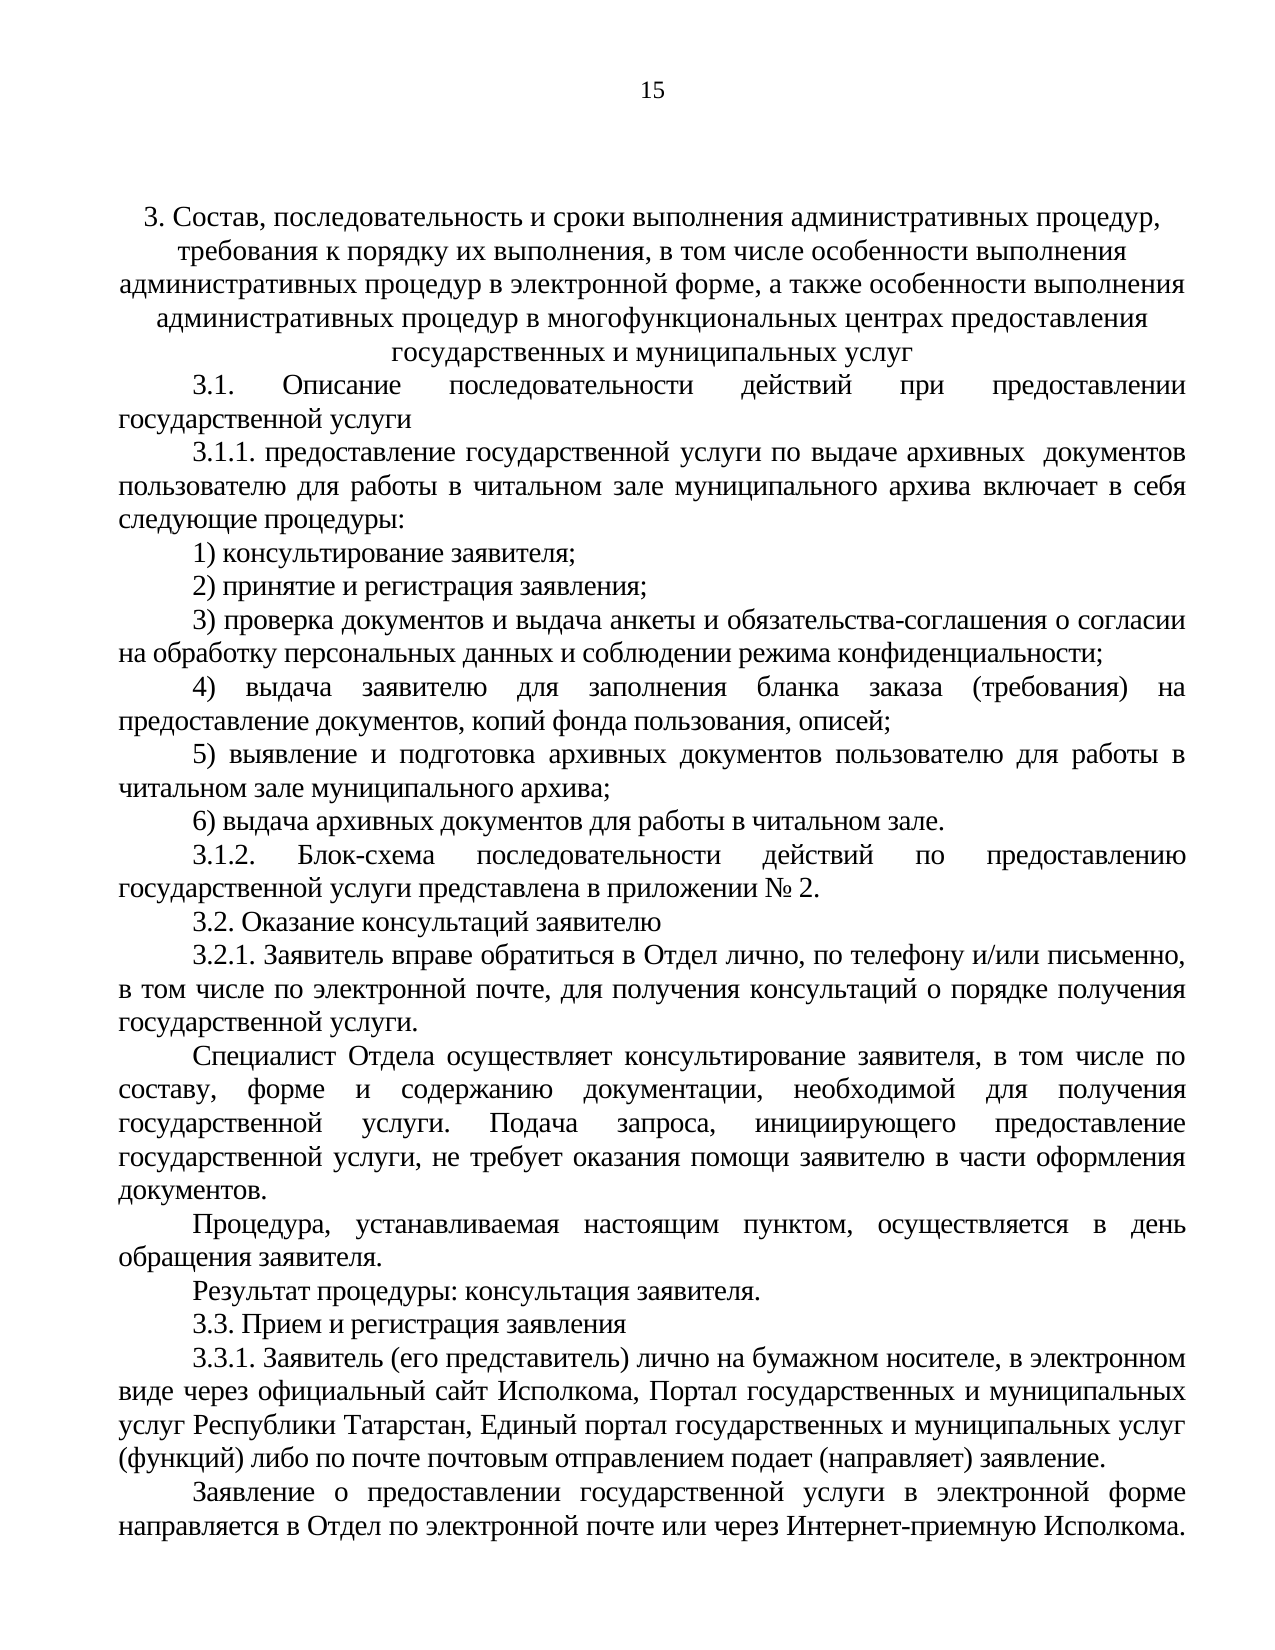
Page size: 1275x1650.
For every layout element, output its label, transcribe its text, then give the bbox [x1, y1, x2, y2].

text 3.1.2. Блок-схема последовательности действий по предоставлению государственной услуги представлена в приложении № 2. [118, 837, 1186, 904]
text 5) выявление и подготовка архивных документов пользователю для работы в читальном зале муниципального архива; [118, 736, 1186, 803]
text 3.2. Оказание консультаций заявителю [118, 904, 1186, 937]
text 3.3. Прием и регистрация заявления [118, 1306, 1186, 1340]
text 3.1. Описание последовательности действий при предоставлении государственной услуги [118, 367, 1186, 434]
text Специалист Отдела осуществляет консультирование заявителя, в том числе по составу, форме и содержанию документации, необходимой для получения государственной услуги. Подача запроса, инициирующего предоставление государственной услуги, не требует оказания помощи заявителю в части оформления документов. [118, 1038, 1186, 1206]
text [118, 1474, 1186, 1541]
text 3.2.1. Заявитель вправе обратиться в Отдел лично, по телефону и/или письменно, в том числе по электронной почте, для получения консультаций о порядке получения государственной услуги. [118, 937, 1186, 1038]
text 3.3.1. Заявитель (его представитель) лично на бумажном носителе, в электронном виде через официальный сайт Исполкома, Портал государственных и муниципальных услуг Республики Татарстан, Единый портал государственных и муниципальных услуг (функций) либо по почте почтовым отправлением подает (направляет) заявление. [118, 1340, 1186, 1474]
text 1) консультирование заявителя; [118, 535, 1186, 568]
text 2) принятие и регистрация заявления; [118, 568, 1186, 602]
text 3. Состав, последовательность и сроки выполнения административных процедур, требования к порядку их выполнения, в том числе особенности выполнения административных процедур в электронной форме, а также особенности выполнения административных процедур в многофункциональных центрах предоставления государственных и муниципальных услуг [118, 199, 1186, 367]
text 4) выдача заявителю для заполнения бланка заказа (требования) на предоставление документов, копий фонда пользования, описей; [118, 669, 1186, 736]
text 3) проверка документов и выдача анкеты и обязательства-соглашения о согласии на обработку персональных данных и соблюдении режима конфиденциальности; [118, 602, 1186, 669]
text 3.1.1. предоставление государственной услуги по выдаче архивных документов пользователю для работы в читальном зале муниципального архива включает в себя следующие процедуры: [118, 434, 1186, 535]
text 6) выдача архивных документов для работы в читальном зале. [118, 803, 1186, 837]
text Процедура, устанавливаемая настоящим пунктом, осуществляется в день обращения заявителя. [118, 1206, 1186, 1273]
text Результат процедуры: консультация заявителя. [118, 1273, 1186, 1306]
